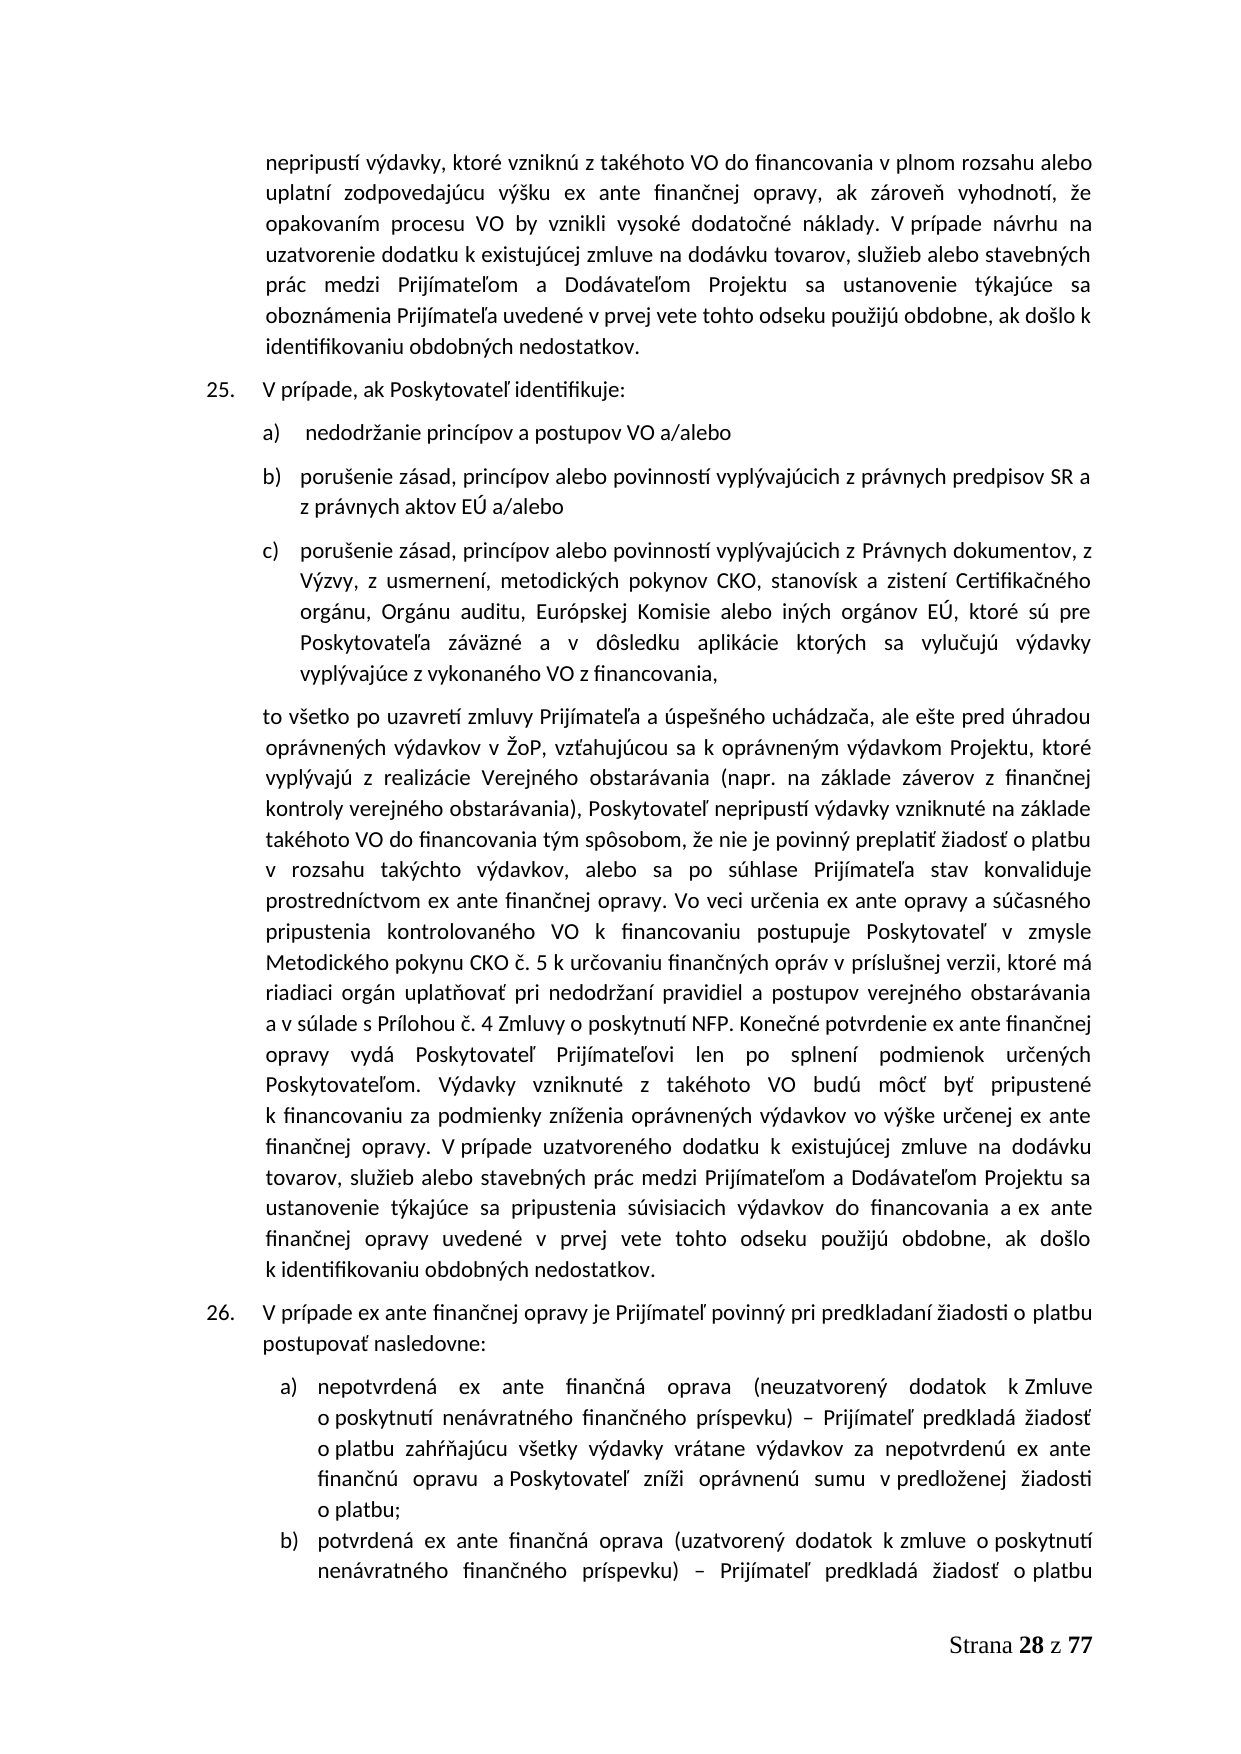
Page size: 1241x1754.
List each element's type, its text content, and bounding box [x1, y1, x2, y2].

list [280, 1526, 1092, 1584]
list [262, 148, 1092, 360]
list nedodržanie princípov a postupov VO a/alebo [262, 418, 1092, 447]
list V prípade ex ante finančnej opravy je Prijímateľ povinný pri predkladaní žiadosti o platbu postupovať nasledovne: [206, 1298, 1092, 1357]
list porušenie zásad, princípov alebo povinností vyplývajúcich z právnych predpisov SR a z právnych aktov EÚ a/alebo [262, 462, 1092, 521]
list porušenie zásad, princípov alebo povinností vyplývajúcich z Právnych dokumentov, z Výzvy, z usmernení, metodických pokynov CKO, stanovísk a zistení Certifikačného orgánu, Orgánu auditu, Európskej Komisie alebo iných orgánov EÚ, ktoré sú pre Poskytovateľa záväzné a v dôsledku aplikácie ktorých sa vylučujú výdavky vyplývajúce z vykonaného VO z financovania, [262, 536, 1092, 687]
list V prípade, ak Poskytovateľ identifikuje: [206, 375, 1092, 403]
list nepotvrdená ex ante finančná oprava (neuzatvorený dodatok k Zmluve o poskytnutí nenávratného finančného príspevku) – Prijímateľ predkladá žiadosť o platbu zahŕňajúcu všetky výdavky vrátane výdavkov za nepotvrdenú ex ante finančnú opravu a Poskytovateľ zníži oprávnenú sumu v predloženej žiadosti o platbu; [280, 1372, 1092, 1523]
list to všetko po uzavretí zmluvy Prijímateľa a úspešného uchádzača, ale ešte pred úhradou oprávnených výdavkov v ŽoP, vzťahujúcou sa k oprávneným výdavkom Projektu, ktoré vyplývajú z realizácie Verejného obstarávania (napr. na základe záverov z finančnej kontroly verejného obstarávania), Poskytovateľ nepripustí výdavky vzniknuté na základe takéhoto VO do financovania tým spôsobom, že nie je povinný preplatiť žiadosť o platbu v rozsahu takýchto výdavkov, alebo sa po súhlase Prijímateľa stav konvaliduje prostredníctvom ex ante finančnej opravy. Vo veci určenia ex ante opravy a súčasného pripustenia kontrolovaného VO k financovaniu postupuje Poskytovateľ v zmysle Metodického pokynu CKO č. 5 k určovaniu finančných opráv v príslušnej verzii, ktoré má riadiaci orgán uplatňovať pri nedodržaní pravidiel a postupov verejného obstarávania a v súlade s Prílohou č. 4 Zmluvy o poskytnutí NFP. Konečné potvrdenie ex ante finančnej opravy vydá Poskytovateľ Prijímateľovi len po splnení podmienok určených Poskytovateľom. Výdavky vzniknuté z takéhoto VO budú môcť byť pripustené k financovaniu za podmienky zníženia oprávnených výdavkov vo výške určenej ex ante finančnej opravy. V prípade uzatvoreného dodatku k existujúcej zmluve na dodávku tovarov, služieb alebo stavebných prác medzi Prijímateľom a Dodávateľom Projektu sa ustanovenie týkajúce sa pripustenia súvisiacich výdavkov do financovania a ex ante finančnej opravy uvedené v prvej vete tohto odseku použijú obdobne, ak došlo k identifikovaniu obdobných nedostatkov. [262, 702, 1092, 1283]
